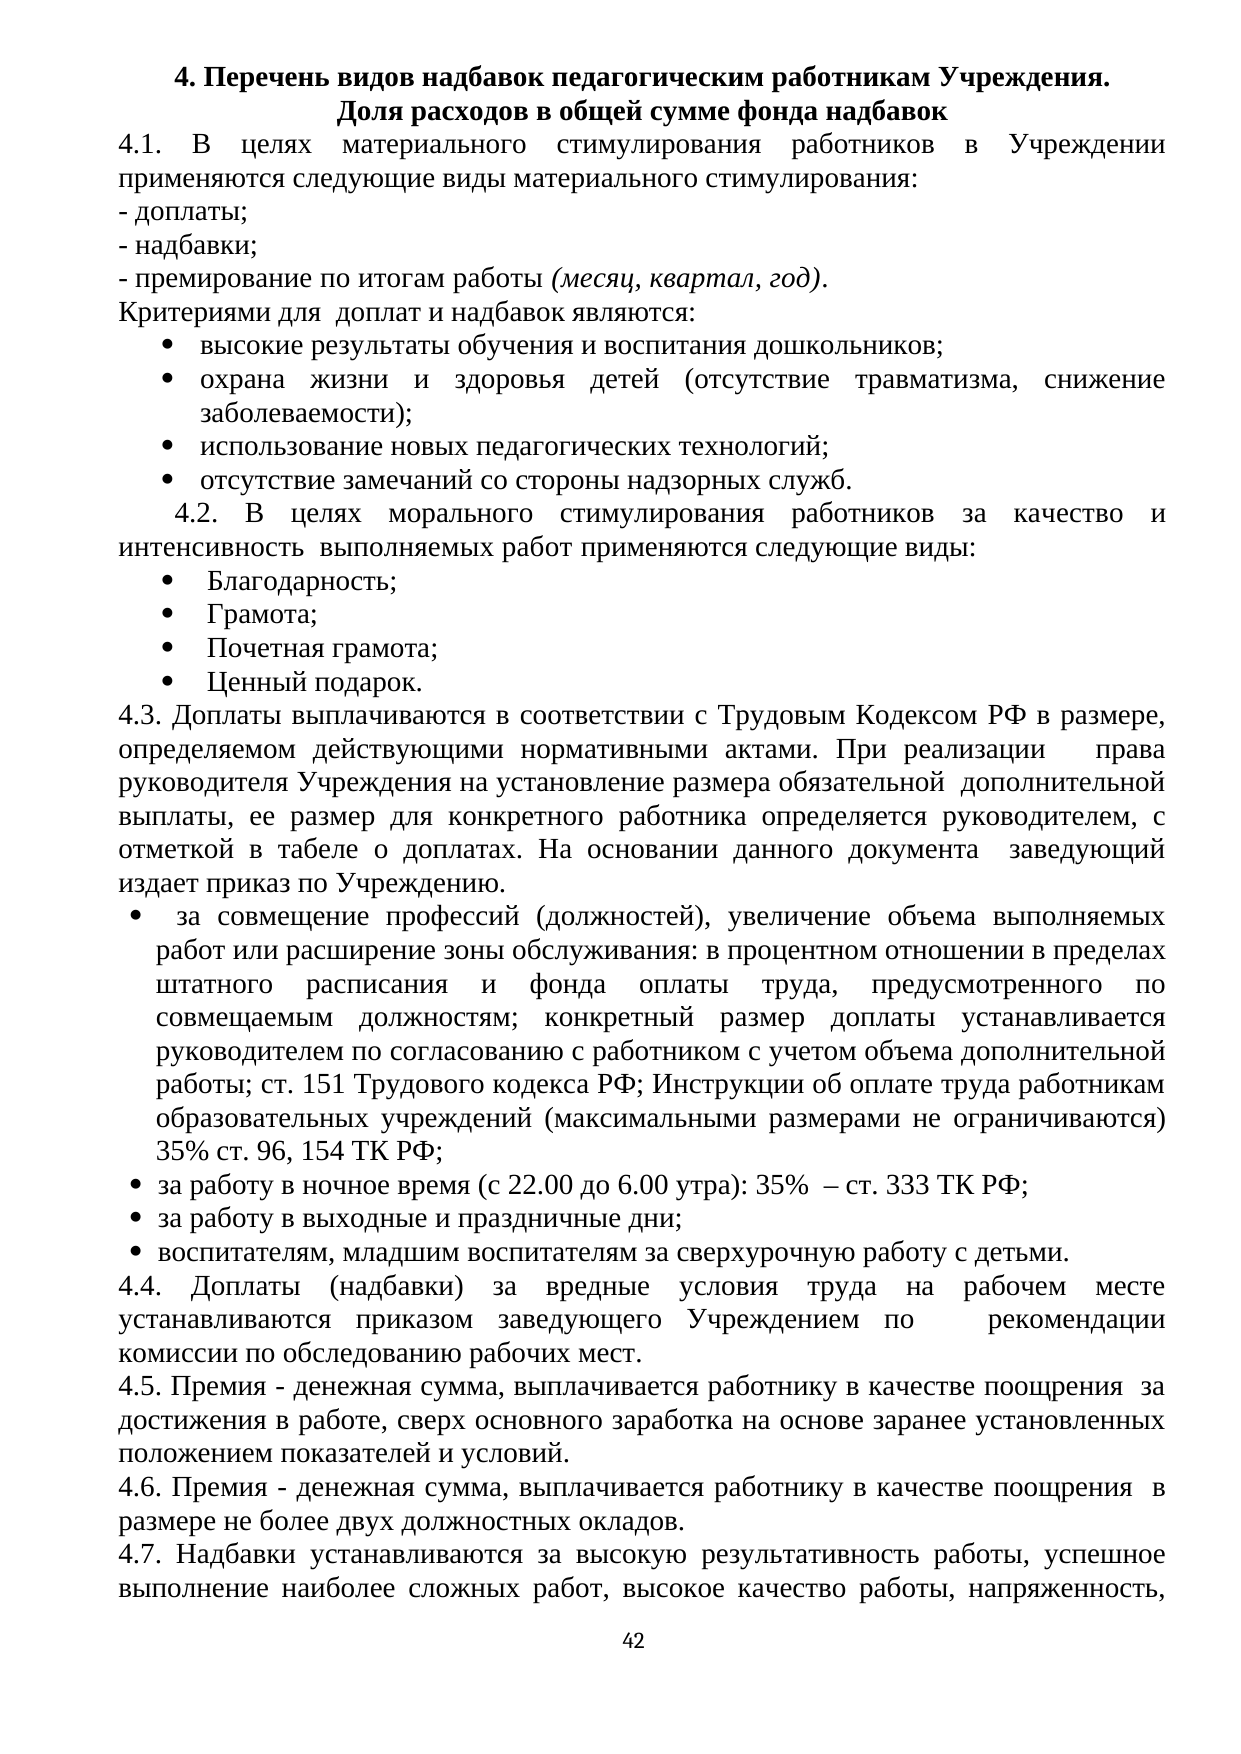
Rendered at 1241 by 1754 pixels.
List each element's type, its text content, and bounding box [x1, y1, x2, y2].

text 4.5. Премия - денежная сумма, выплачивается работнику в качестве поощрения за достижения в работе, сверх основного заработка на основе заранее установленных положением показателей и условий. [118, 1368, 1167, 1469]
list охрана жизни и здоровья детей (отсутствие травматизма, снижение заболеваемости); [162, 361, 1167, 428]
list высокие результаты обучения и воспитания дошкольников; [162, 327, 1167, 361]
text - доплаты; [118, 193, 1167, 227]
text 4.6. Премия - денежная сумма, выплачивается работнику в качестве поощрения в размере не более двух должностных окладов. [118, 1469, 1167, 1536]
list отсутствие замечаний со стороны надзорных служб. [162, 462, 1167, 496]
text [118, 1536, 1167, 1603]
list Благодарность; [162, 563, 1167, 596]
text 4. Перечень видов надбавок педагогическим работникам Учреждения. [118, 59, 1167, 93]
text Критериями для доплат и надбавок являются: [118, 294, 1167, 327]
list за совмещение профессий (должностей), увеличение объема выполняемых работ или расширение зоны обслуживания: в процентном отношении в пределах штатного расписания и фонда оплаты труда, предусмотренного по совмещаемым должностям; конкретный размер доплаты устанавливается руководителем по согласованию с работником с учетом объема дополнительной работы; ст. 151 Трудового кодекса РФ; Инструкции об оплате труда работникам образовательных учреждений (максимальными размерами не ограничиваются) 35% ст. 96, 154 ТК РФ; [131, 898, 1167, 1167]
text - премирование по итогам работы (месяц, квартал, год). [118, 260, 1167, 294]
text Доля расходов в общей сумме фонда надбавок [118, 93, 1167, 126]
list за работу в ночное время (с 22.00 до 6.00 утра): 35% – ст. 333 ТК РФ; [131, 1167, 1167, 1201]
list Почетная грамота; [162, 630, 1167, 664]
list воспитателям, младшим воспитателям за сверхурочную работу с детьми. [131, 1234, 1167, 1268]
text 4.1. В целях материального стимулирования работников в Учреждении применяются следующие виды материального стимулирования: [118, 126, 1167, 193]
list Ценный подарок. [162, 664, 1167, 697]
text 4.2. В целях морального стимулирования работников за качество и интенсивность выполняемых работ применяются следующие виды: [118, 496, 1167, 563]
list Грамота; [162, 596, 1167, 630]
list использование новых педагогических технологий; [162, 428, 1167, 462]
list за работу в выходные и праздничные дни; [131, 1201, 1167, 1234]
text 4.3. Доплаты выплачиваются в соответствии с Трудовым Кодексом РФ в размере, определяемом действующими нормативными актами. При реализации права руководителя Учреждения на установление размера обязательной дополнительной выплаты, ее размер для конкретного работника определяется руководителем, с отметкой в табеле о доплатах. На основании данного документа заведующий издает приказ по Учреждению. [118, 697, 1167, 898]
text - надбавки; [118, 227, 1167, 260]
text 4.4. Доплаты (надбавки) за вредные условия труда на рабочем месте устанавливаются приказом заведующего Учреждением по рекомендации комиссии по обследованию рабочих мест. [118, 1268, 1167, 1368]
